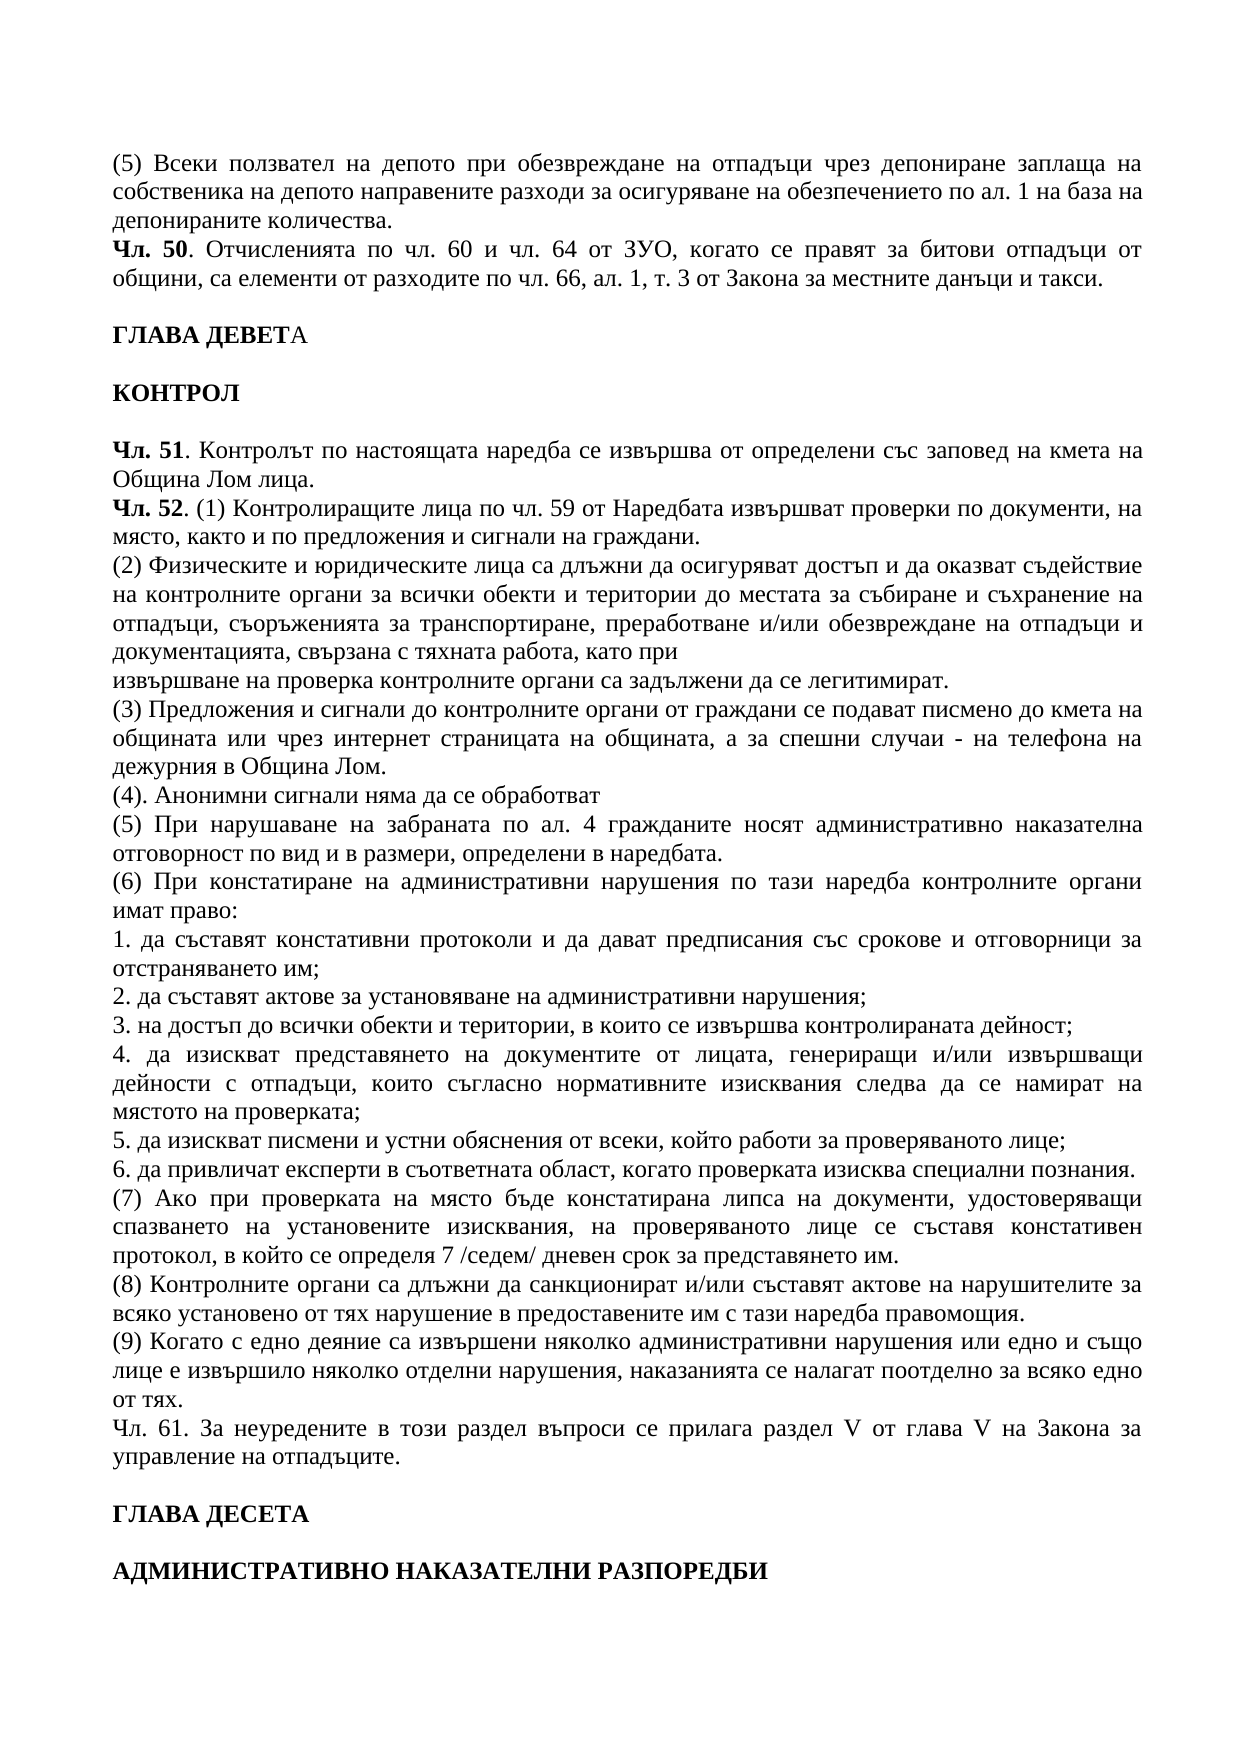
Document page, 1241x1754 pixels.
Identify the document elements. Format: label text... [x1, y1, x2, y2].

text (4). Анонимни сигнали няма да се обработват [112, 780, 1144, 809]
text Чл. 61. За неуредените в този раздел въпроси се прилага раздел V от глава V на Закона за управление на отпадъците. [112, 1413, 1144, 1470]
text 1. да съставят констативни протоколи и да дават предписания със срокове и отговорници за отстраняването им; [112, 924, 1144, 981]
text АДМИНИСТРАТИВНО НАКАЗАТЕЛНИ РАЗПОРЕДБИ [112, 1556, 1144, 1585]
text 3. на достъп до всички обекти и територии, в които се извършва контролираната дейност; [112, 1010, 1144, 1039]
text Чл. 52. (1) Контролиращите лица по чл. 59 от Наредбата извършват проверки по документи, на място, както и по предложения и сигнали на граждани. [112, 493, 1144, 550]
text 2. да съставят актове за установяване на административни нарушения; [112, 981, 1144, 1010]
text (3) Предложения и сигнали до контролните органи от граждани се подават писмено до кмета на общината или чрез интернет страницата на общината, а за спешни случаи - на телефона на дежурния в Община Лом. [112, 694, 1144, 780]
text Чл. 51. Контролът по настоящата наредба се извършва от определени със заповед на кмета на Община Лом лица. [112, 435, 1144, 493]
text (9) Когато с едно деяние са извършени няколко административни нарушения или едно и също лице е извършило няколко отделни нарушения, наказанията се налагат поотделно за всяко едно от тях. [112, 1326, 1144, 1413]
text (5) При нарушаване на забраната по ал. 4 гражданите носят административно наказателна отговорност по вид и в размери, определени в наредбата. [112, 809, 1144, 866]
text ГЛАВА ДЕВЕТА [112, 320, 1144, 349]
text 6. да привличат експерти в съответната област, когато проверката изисква специални познания. [112, 1154, 1144, 1183]
text (8) Контролните органи са длъжни да санкционират и/или съставят актове на нарушителите за всяко установено от тях нарушение в предоставените им с тази наредба правомощия. [112, 1269, 1144, 1326]
text КОНТРОЛ [112, 378, 1144, 406]
text 4. да изискват представянето на документите от лицата, генериращи и/или извършващи дейности с отпадъци, които съгласно нормативните изисквания следва да се намират на мястото на проверката; [112, 1039, 1144, 1125]
text (2) Физическите и юридическите лица са длъжни да осигуряват достъп и да оказват съдействие на контролните органи за всички обекти и територии до местата за събиране и съхранение на отпадъци, съоръженията за транспортиране, преработване и/или обезвреждане на отпадъци и документацията, свързана с тяхната работа, като при [112, 550, 1144, 665]
text (6) При констатиране на административни нарушения по тази наредба контролните органи имат право: [112, 866, 1144, 924]
text (7) Ако при проверката на място бъде констатирана липса на документи, удостоверяващи спазването на установените изисквания, на проверяваното лице се съставя констативен протокол, в който се определя 7 /седем/ дневен срок за представянето им. [112, 1183, 1144, 1269]
text 5. да изискват писмени и устни обяснения от всеки, който работи за проверяваното лице; [112, 1125, 1144, 1154]
text извършване на проверка контролните органи са задължени да се легитимират. [112, 665, 1144, 694]
text Чл. 50. Отчисленията по чл. 60 и чл. 64 от ЗУО, когато се правят за битови отпадъци от общини, са елементи от разходите по чл. 66, ал. 1, т. 3 от Закона за местните данъци и такси. [112, 234, 1144, 291]
text (5) Всеки ползвател на депото при обезвреждане на отпадъци чрез депониране заплаща на собственика на депото направените разходи за осигуряване на обезпечението по ал. 1 на база на депонираните количества. [112, 148, 1144, 234]
text ГЛАВА ДЕСЕТА [112, 1499, 1144, 1528]
